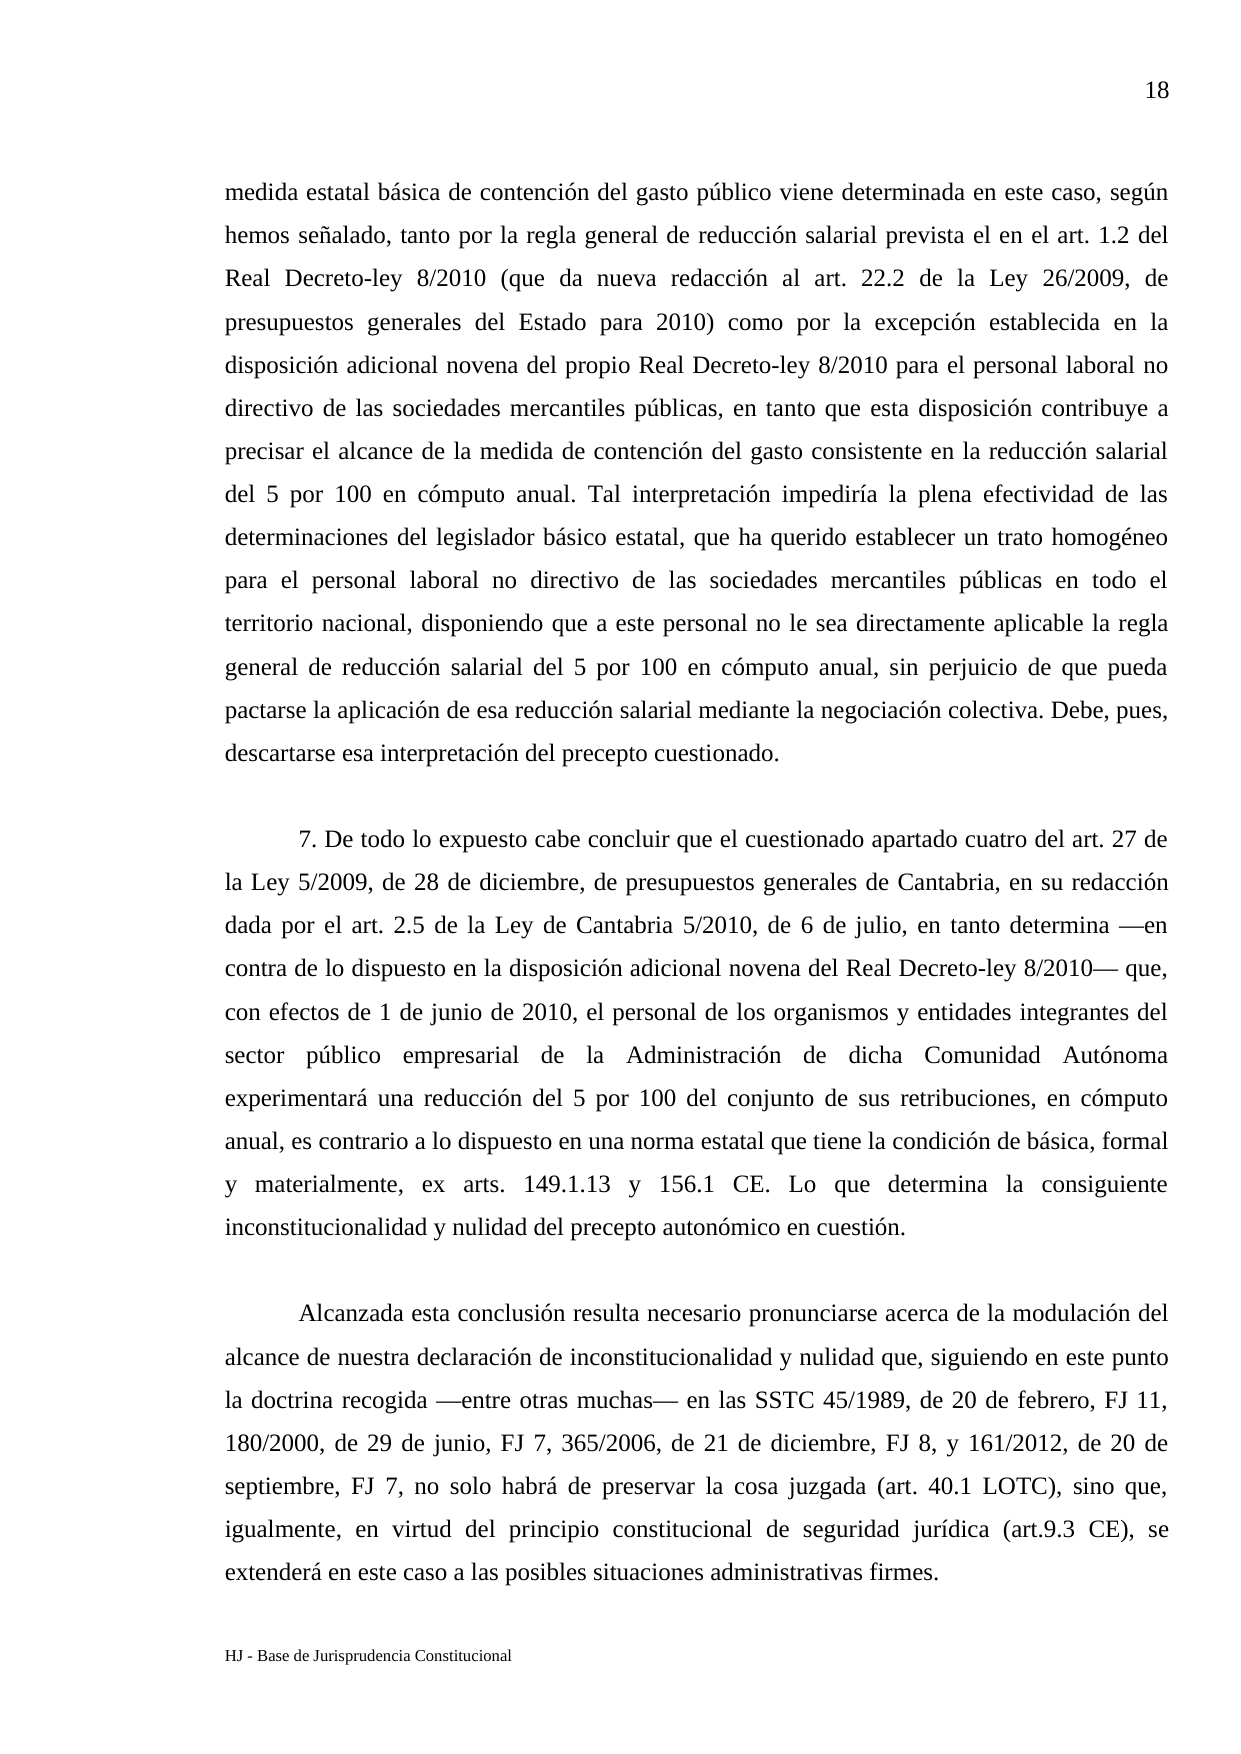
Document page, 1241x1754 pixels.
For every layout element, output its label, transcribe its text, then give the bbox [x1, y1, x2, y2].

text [224, 177, 1169, 767]
text Alcanzada esta conclusión resulta necesario pronunciarse acerca de la modulación del alcance de nuestra declaración de inconstitucionalidad y nulidad que, siguiendo en este punto la doctrina recogida —entre otras muchas— en las SSTC 45/1989, de 20 de febrero, FJ 11, 180/2000, de 29 de junio, FJ 7, 365/2006, de 21 de diciembre, FJ 8, y 161/2012, de 20 de septiembre, FJ 7, no solo habrá de preservar la cosa juzgada (art. 40.1 LOTC), sino que, igualmente, en virtud del principio constitucional de seguridad jurídica (art.9.3 CE), se extenderá en este caso a las posibles situaciones administrativas firmes. [224, 1298, 1169, 1586]
text 7. De todo lo expuesto cabe concluir que el cuestionado apartado cuatro del art. 27 de la Ley 5/2009, de 28 de diciembre, de presupuestos generales de Cantabria, en su redacción dada por el art. 2.5 de la Ley de Cantabria 5/2010, de 6 de julio, en tanto determina —en contra de lo dispuesto en la disposición adicional novena del Real Decreto-ley 8/2010— que, con efectos de 1 de junio de 2010, el personal de los organismos y entidades integrantes del sector público empresarial de la Administración de dicha Comunidad Autónoma experimentará una reducción del 5 por 100 del conjunto de sus retribuciones, en cómputo anual, es contrario a lo dispuesto en una norma estatal que tiene la condición de básica, formal y materialmente, ex arts. 149.1.13 y 156.1 CE. Lo que determina la consiguiente inconstitucionalidad y nulidad del precepto autonómico en cuestión. [224, 824, 1169, 1241]
